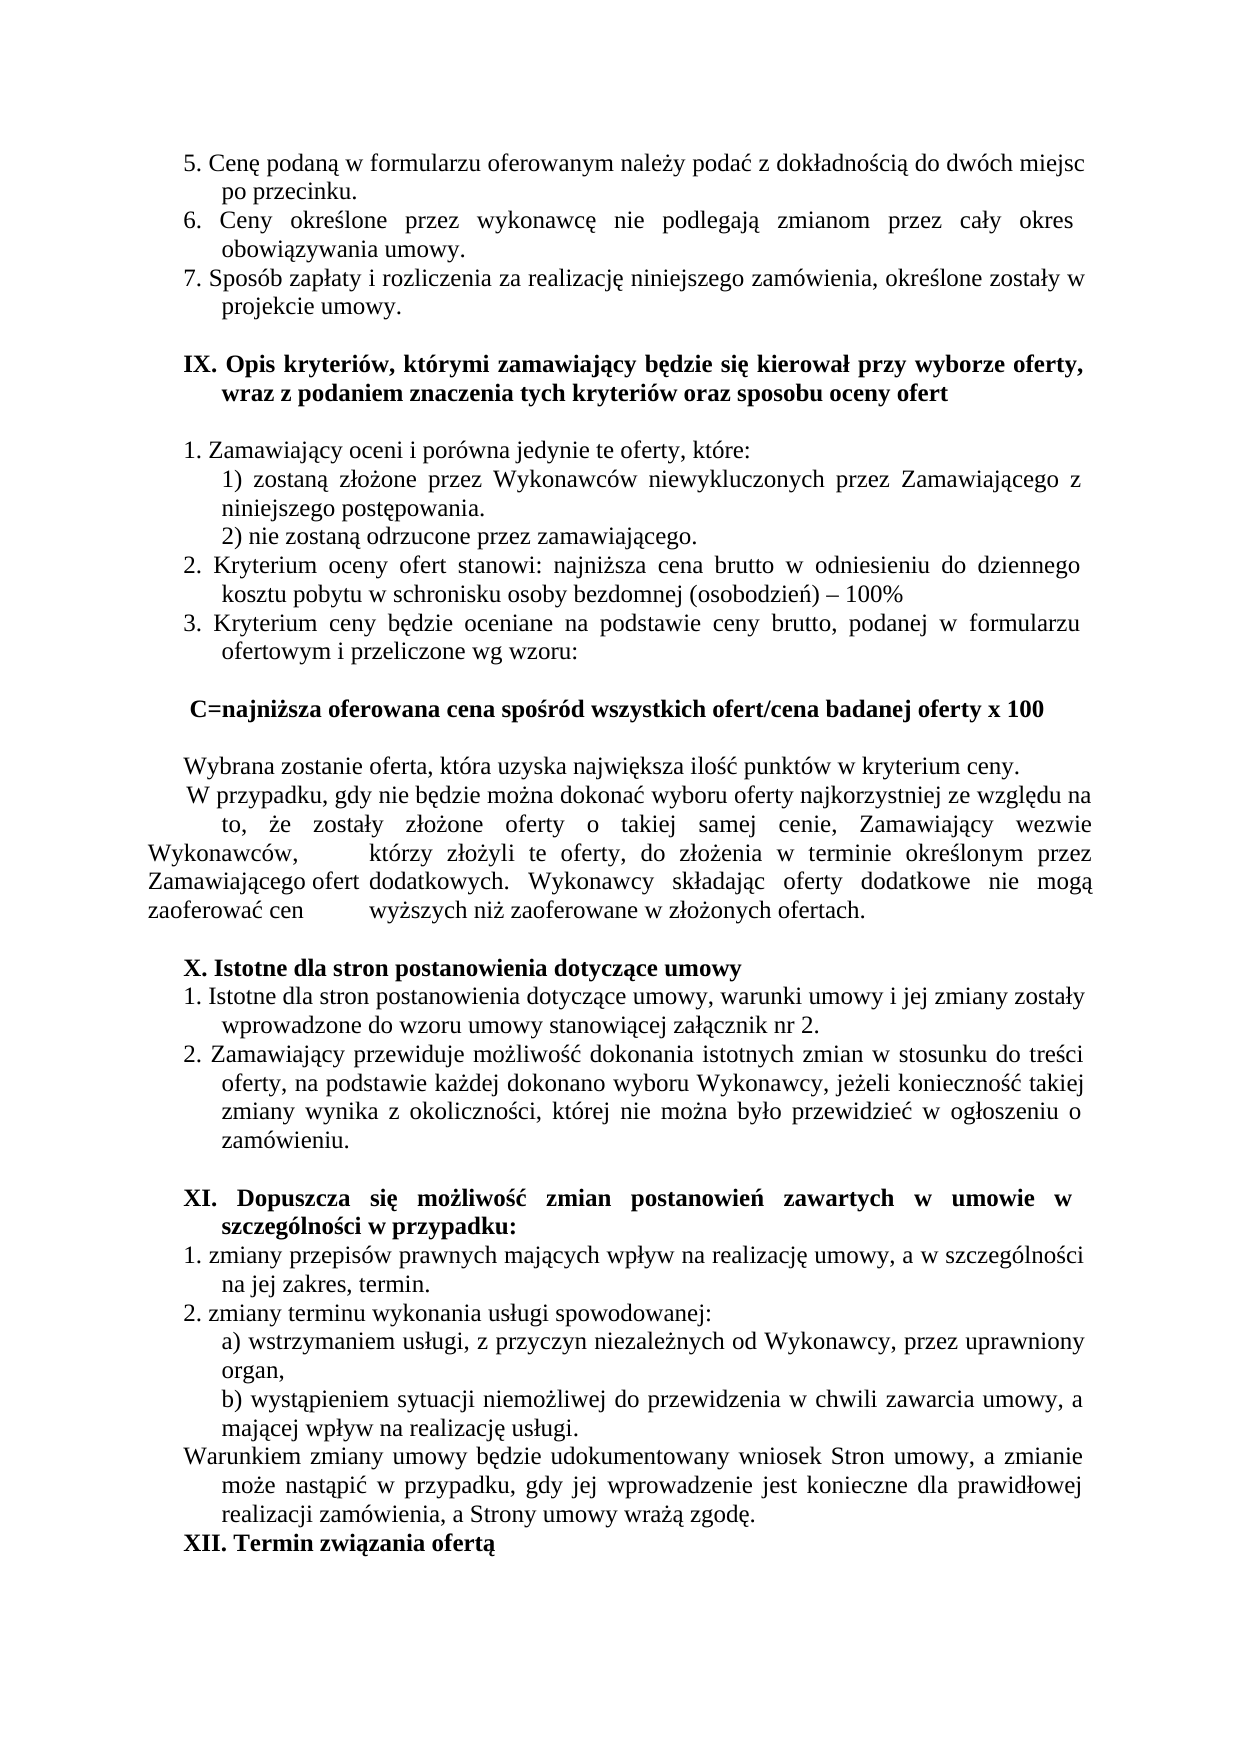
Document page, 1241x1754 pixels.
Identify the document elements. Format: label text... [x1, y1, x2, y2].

list W przypadku, gdy nie będzie można dokonać wyboru oferty najkorzystniej ze względu na to, że zostały złożone oferty o takiej samej cenie, Zamawiający wezwie Wykonawców, którzy złożyli te oferty, do złożenia w terminie określonym przez Zamawiającego ofert dodatkowych. Wykonawcy składając oferty dodatkowe nie mogą zaoferować cen wyższych niż zaoferowane w złożonych ofertach. [148, 780, 1093, 924]
list b) wystąpieniem sytuacji niemożliwej do przewidzenia w chwili zawarcia umowy, a mającej wpływ na realizację usługi. [148, 1384, 1093, 1441]
list IX. Opis kryteriów, którymi zamawiający będzie się kierował przy wyborze oferty, wraz z podaniem znaczenia tych kryteriów oraz sposobu oceny ofert [148, 349, 1093, 406]
list 1. zmiany przepisów prawnych mających wpływ na realizację umowy, a w szczególności na jej zakres, termin. [148, 1240, 1093, 1298]
list XI. Dopuszcza się możliwość zmian postanowień zawartych w umowie w szczególności w przypadku: [148, 1183, 1093, 1240]
list XII. Termin związania ofertą [148, 1528, 1093, 1556]
list C=najniższa oferowana cena spośród wszystkich ofert/cena badanej oferty x 100 [148, 694, 1093, 723]
list Warunkiem zmiany umowy będzie udokumentowany wniosek Stron umowy, a zmianie może nastąpić w przypadku, gdy jej wprowadzenie jest konieczne dla prawidłowej realizacji zamówienia, a Strony umowy wrażą zgodę. [148, 1441, 1093, 1528]
list 7. Sposób zapłaty i rozliczenia za realizację niniejszego zamówienia, określone zostały w projekcie umowy. [148, 263, 1093, 320]
list a) wstrzymaniem usługi, z przyczyn niezależnych od Wykonawcy, przez uprawniony organ, [148, 1326, 1093, 1384]
list 2) nie zostaną odrzucone przez zamawiającego. [148, 521, 1093, 550]
list 1) zostaną złożone przez Wykonawców niewykluczonych przez Zamawiającego z niniejszego postępowania. [148, 464, 1093, 521]
list 3. Kryterium ceny będzie oceniane na podstawie ceny brutto, podanej w formularzu ofertowym i przeliczone wg wzoru: [148, 608, 1093, 665]
list X. Istotne dla stron postanowienia dotyczące umowy [148, 953, 1093, 981]
list 1. Istotne dla stron postanowienia dotyczące umowy, warunki umowy i jej zmiany zostały wprowadzone do wzoru umowy stanowiącej załącznik nr 2. [148, 981, 1093, 1039]
list 5. Cenę podaną w formularzu oferowanym należy podać z dokładnością do dwóch miejsc po przecinku. [148, 148, 1093, 205]
list Wybrana zostanie oferta, która uzyska największa ilość punktów w kryterium ceny. [148, 751, 1093, 780]
list 1. Zamawiający oceni i porówna jedynie te oferty, które: [148, 435, 1093, 464]
list 2. Kryterium oceny ofert stanowi: najniższa cena brutto w odniesieniu do dziennego kosztu pobytu w schronisku osoby bezdomnej (osobodzień) – 100% [148, 550, 1093, 608]
list 2. zmiany terminu wykonania usługi spowodowanej: [148, 1298, 1093, 1326]
list 6. Ceny określone przez wykonawcę nie podlegają zmianom przez cały okres obowiązywania umowy. [148, 205, 1093, 263]
list 2. Zamawiający przewiduje możliwość dokonania istotnych zmian w stosunku do treści oferty, na podstawie każdej dokonano wyboru Wykonawcy, jeżeli konieczność takiej zmiany wynika z okoliczności, której nie można było przewidzieć w ogłoszeniu o zamówieniu. [148, 1039, 1093, 1154]
